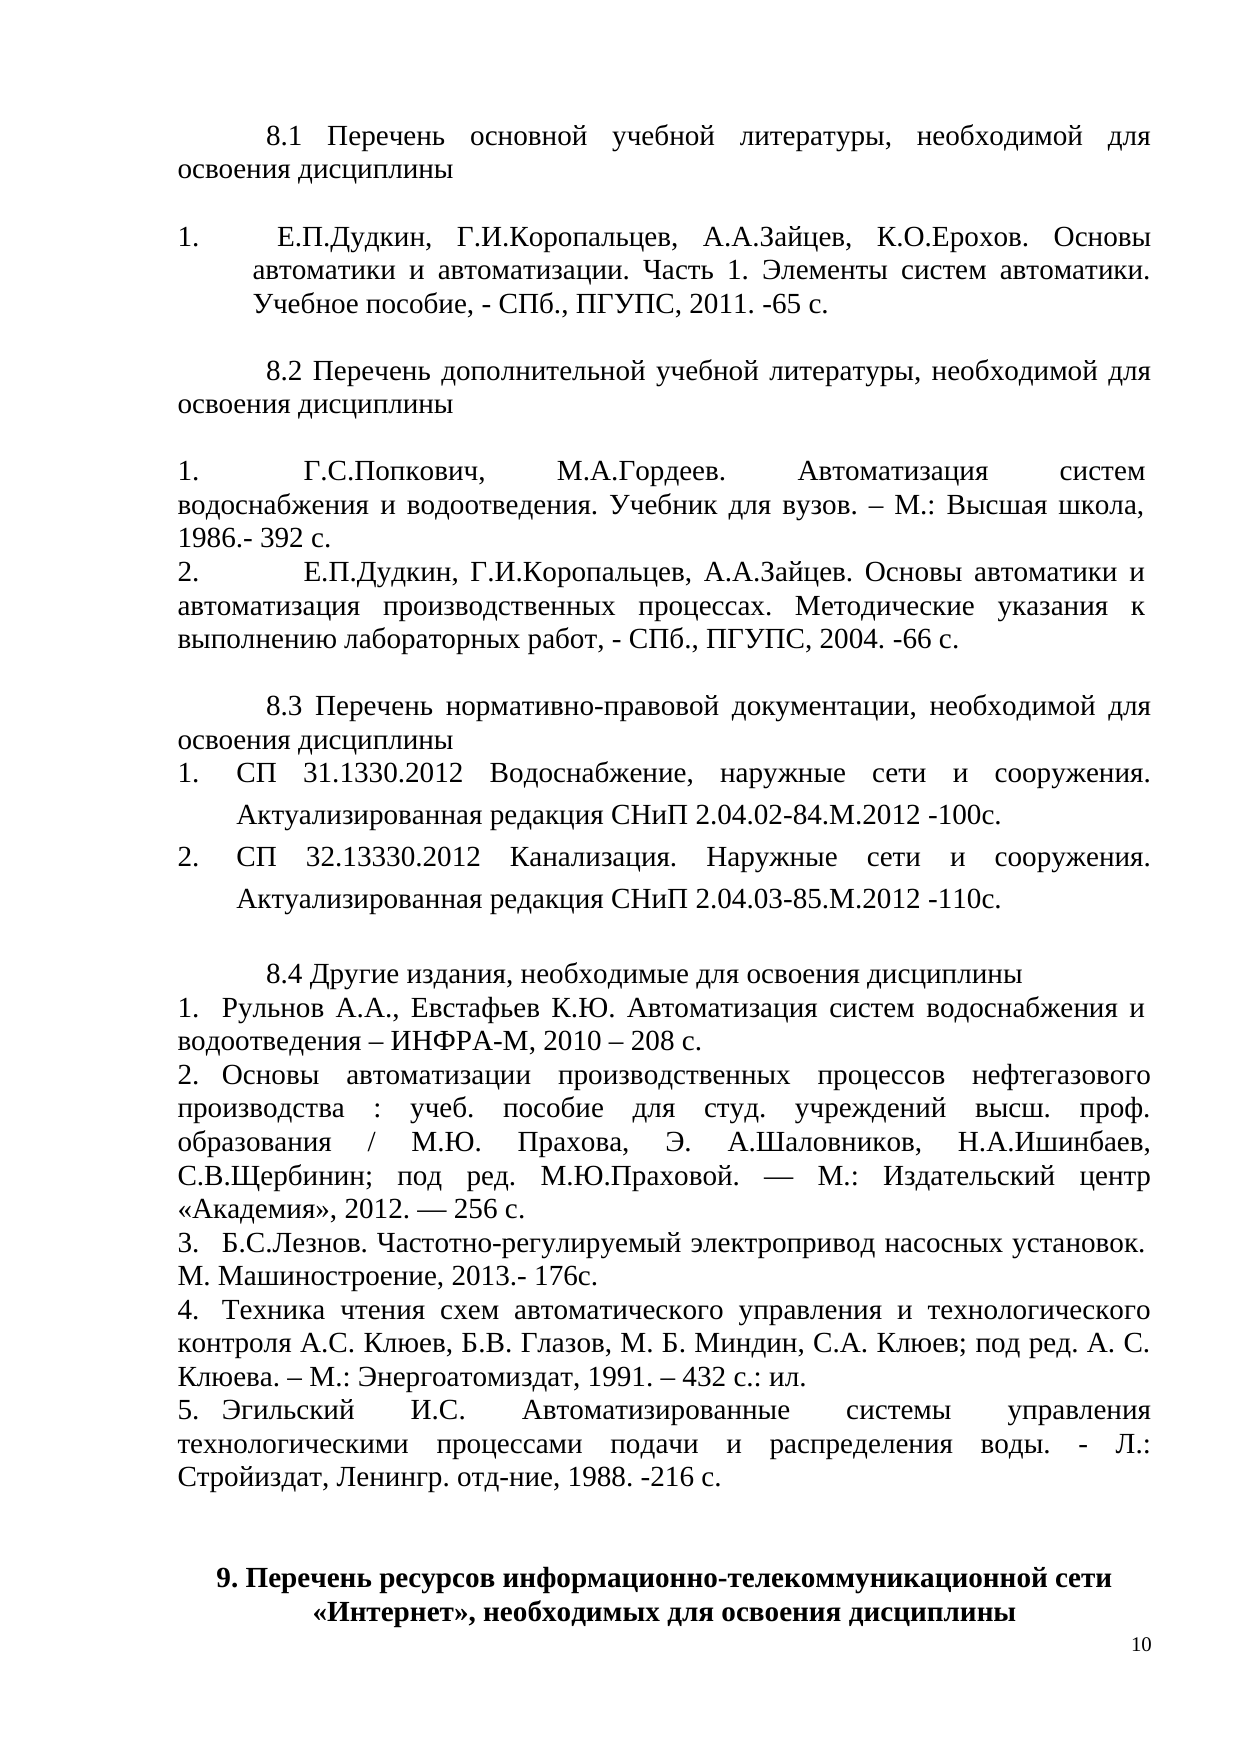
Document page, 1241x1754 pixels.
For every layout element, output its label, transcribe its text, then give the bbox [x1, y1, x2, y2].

list Рульнов А.А., Евстафьев К.Ю. Автоматизация систем водоснабжения и водоотведения – ИНФРА-М, 2010 – 208 с. [177, 990, 1146, 1057]
list Б.С.Лезнов. Частотно-регулируемый электропривод насосных установок. М. Машиностроение, 2013.- 176с. [177, 1225, 1146, 1292]
text 8.4 Другие издания, необходимые для освоения дисциплины [177, 956, 1152, 990]
text 8.2 Перечень дополнительной учебной литературы, необходимой для освоения дисциплины [177, 353, 1152, 420]
list Эгильский И.С. Автоматизированные системы управления технологическими процессами подачи и распределения воды. - Л.: Стройиздат, Ленингр. отд-ние, 1988. -216 с. [177, 1392, 1152, 1493]
text 9. Перечень ресурсов информационно-телекоммуникационной сети «Интернет», необходимых для освоения дисциплины [177, 1560, 1152, 1627]
text 8.1 Перечень основной учебной литературы, необходимой для освоения дисциплины [177, 118, 1152, 185]
list Е.П.Дудкин, Г.И.Коропальцев, А.А.Зайцев. Основы автоматики и автоматизация производственных процессах. Методические указания к выполнению лабораторных работ, - СПб., ПГУПС, 2004. -66 с. [177, 554, 1146, 655]
list Техника чтения схем автоматического управления и технологического контроля А.С. Клюев, Б.В. Глазов, М. Б. Миндин, С.А. Клюев; под ред. А. С. Клюева. – М.: Энергоатомиздат, 1991. – 432 с.: ил. [177, 1292, 1152, 1392]
list СП 31.1330.2012 Водоснабжение, наружные сети и сооружения. Актуализированная редакция СНиП 2.04.02-84.М.2012 -100с. [177, 755, 1152, 831]
list Е.П.Дудкин, Г.И.Коропальцев, А.А.Зайцев, К.О.Ерохов. Основы автоматики и автоматизации. Часть 1. Элементы систем автоматики. Учебное пособие, - СПб., ПГУПС, 2011. -65 с. [177, 219, 1152, 319]
list Г.С.Попкович, М.А.Гордеев. Автоматизация систем водоснабжения и водоотведения. Учебник для вузов. – М.: Высшая школа, 1986.- 392 с. [177, 453, 1146, 554]
list Основы автоматизации производственных процессов нефтегазового производства : учеб. пособие для студ. учреждений высш. проф. образования / М.Ю. Прахова, Э. А.Шаловников, Н.А.Ишинбаев, С.В.Щербинин; под ред. М.Ю.Праховой. — М.: Издательский центр «Академия», 2012. — 256 с. [177, 1057, 1152, 1225]
list СП 32.13330.2012 Канализация. Наружные сети и сооружения. Актуализированная редакция СНиП 2.04.03-85.М.2012 -110с. [177, 839, 1152, 914]
text 8.3 Перечень нормативно-правовой документации, необходимой для освоения дисциплины [177, 688, 1152, 755]
